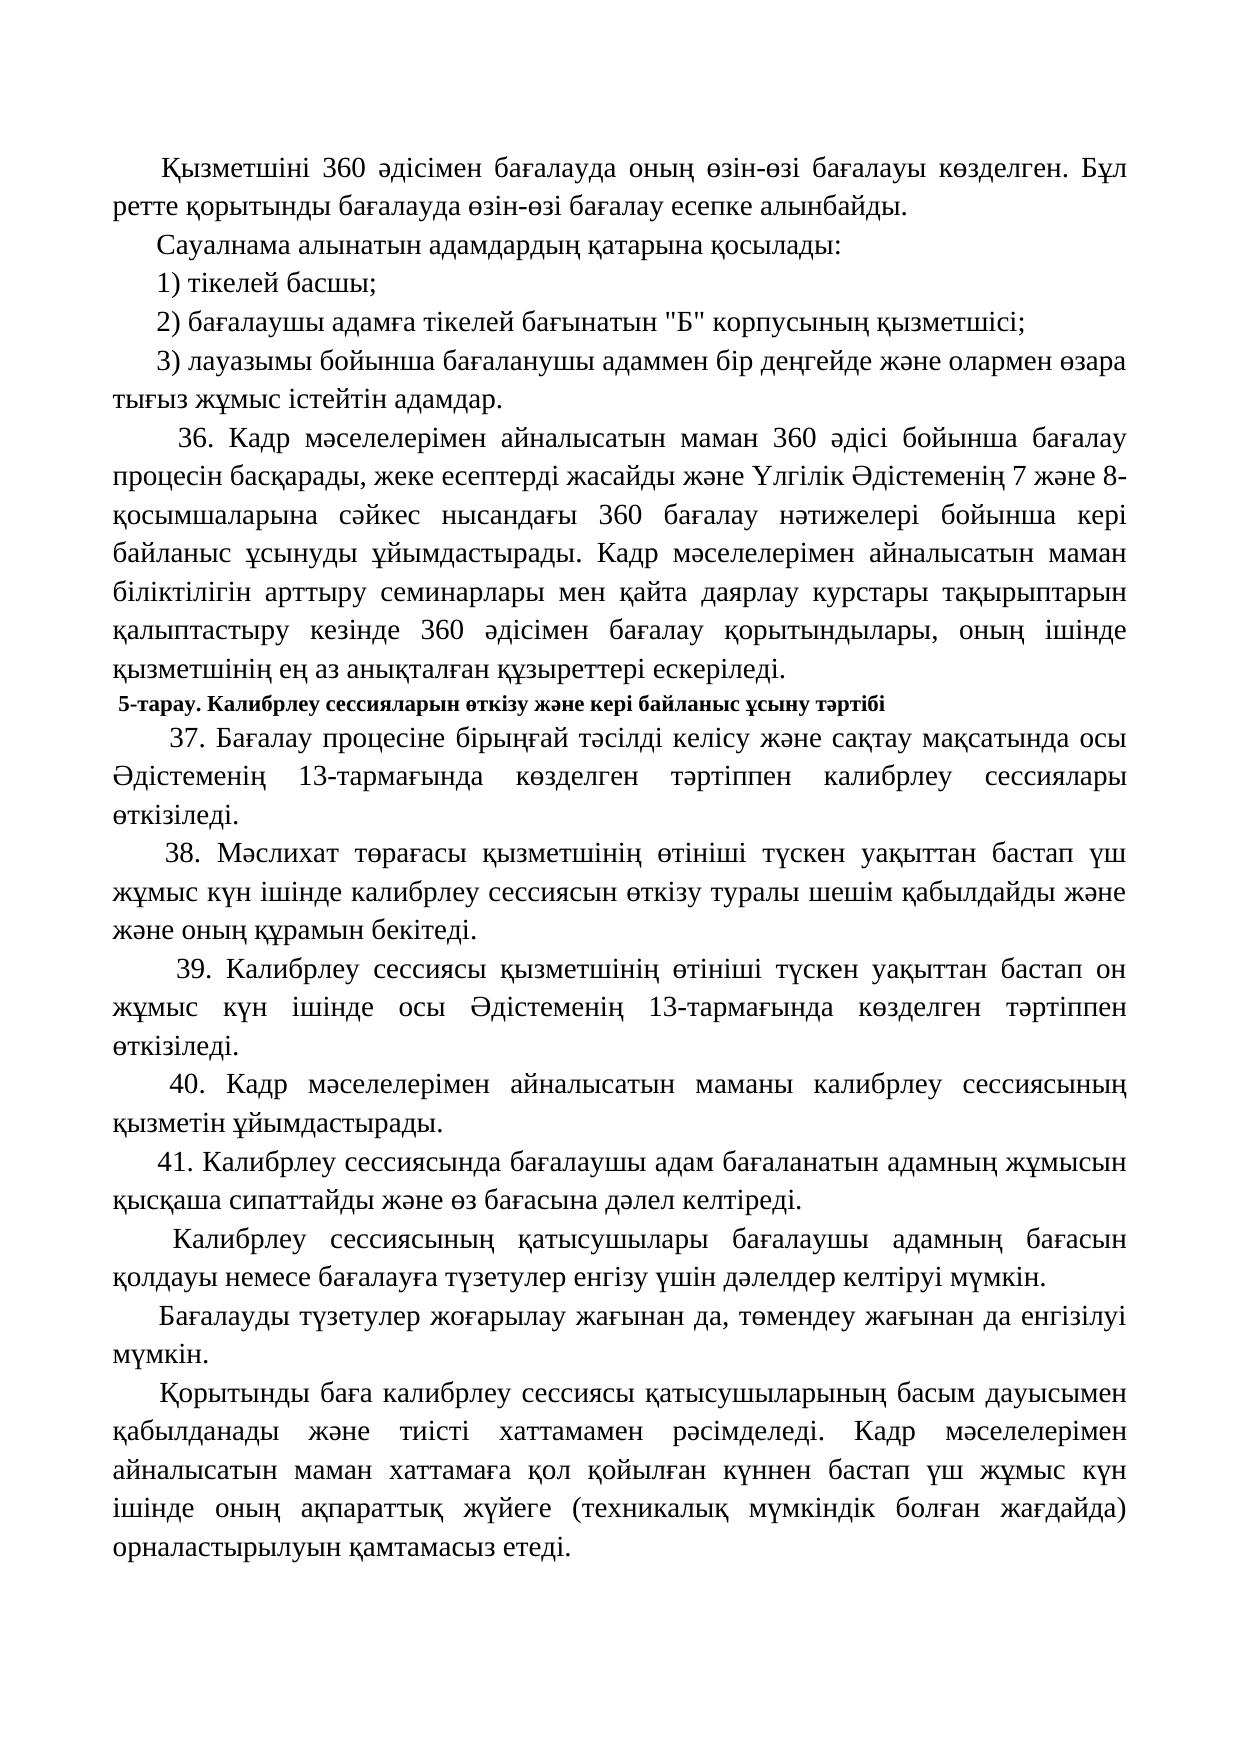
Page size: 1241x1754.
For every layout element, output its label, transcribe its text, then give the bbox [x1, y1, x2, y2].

text Бағалауды түзетулер жоғарылау жағынан да, төмендеу жағынан да енгізілуі мүмкін. [112, 1298, 1128, 1370]
text Қорытынды баға калибрлеу сессиясы қатысушыларының басым дауысымен қабылданады және тиісті хаттамамен рәсімделеді. Кадр мәселелерімен айналысатын маман хаттамаға қол қойылған күннен бастап үш жұмыс күн ішінде оның ақпараттық жүйеге (техникалық мүмкіндік болған жағдайда) орналастырылуын қамтамасыз етеді. [112, 1375, 1128, 1563]
text 5-тарау. Калибрлеу сессияларын өткізу және кері байланыс ұсыну тәртібі [112, 689, 1128, 716]
text 39. Калибрлеу сессиясы қызметшінің өтініші түскен уақыттан бастап он жұмыс күн ішінде осы Әдістеменің 13-тармағында көзделген тәртіппен өткізіледі. [112, 951, 1128, 1062]
text Қызметшіні 360 әдісімен бағалауда оның өзін-өзі бағалауы көзделген. Бұл ретте қорытынды бағалауда өзін-өзі бағалау есепке алынбайды. [112, 150, 1128, 222]
text Сауалнама алынатын адамдардың қатарына қосылады: [112, 227, 1128, 261]
text 40. Кадр мәселелерімен айналысатын маманы калибрлеу сессиясының қызметін ұйымдастырады. [112, 1067, 1128, 1139]
text 41. Калибрлеу сессиясында бағалаушы адам бағаланатын адамның жұмысын қысқаша сипаттайды және өз бағасына дәлел келтіреді. [112, 1144, 1128, 1216]
text Калибрлеу сессиясының қатысушылары бағалаушы адамның бағасын қолдауы немесе бағалауға түзетулер енгізу үшін дәлелдер келтіруі мүмкін. [112, 1221, 1128, 1293]
text 37. Бағалау процесіне бірыңғай тәсілді келісу және сақтау мақсатында осы Әдістеменің 13-тармағында көзделген тәртіппен калибрлеу сессиялары өткізіледі. [112, 720, 1128, 830]
text 2) бағалаушы адамға тікелей бағынатын "Б" корпусының қызметшісі; [112, 304, 1128, 338]
text 38. Мәслихат төрағасы қызметшінің өтініші түскен уақыттан бастап үш жұмыс күн ішінде калибрлеу сессиясын өткізу туралы шешім қабылдайды және және оның құрамын бекітеді. [112, 835, 1128, 946]
text 1) тікелей басшы; [112, 266, 1128, 299]
text 36. Кадр мәселелерімен айналысатын маман 360 әдісі бойынша бағалау процесін басқарады, жеке есептерді жасайды және Үлгілік Әдістеменің 7 және 8-қосымшаларына сәйкес нысандағы 360 бағалау нәтижелері бойынша кері байланыс ұсынуды ұйымдастырады. Кадр мәселелерімен айналысатын маман біліктілігін арттыру семинарлары мен қайта даярлау курстары тақырыптарын қалыптастыру кезінде 360 әдісімен бағалау қорытындылары, оның ішінде қызметшінің ең аз анықталған құзыреттері ескеріледі. [112, 420, 1128, 684]
text 3) лауазымы бойынша бағаланушы адаммен бір деңгейде және олармен өзара тығыз жұмыс істейтін адамдар. [112, 343, 1128, 415]
